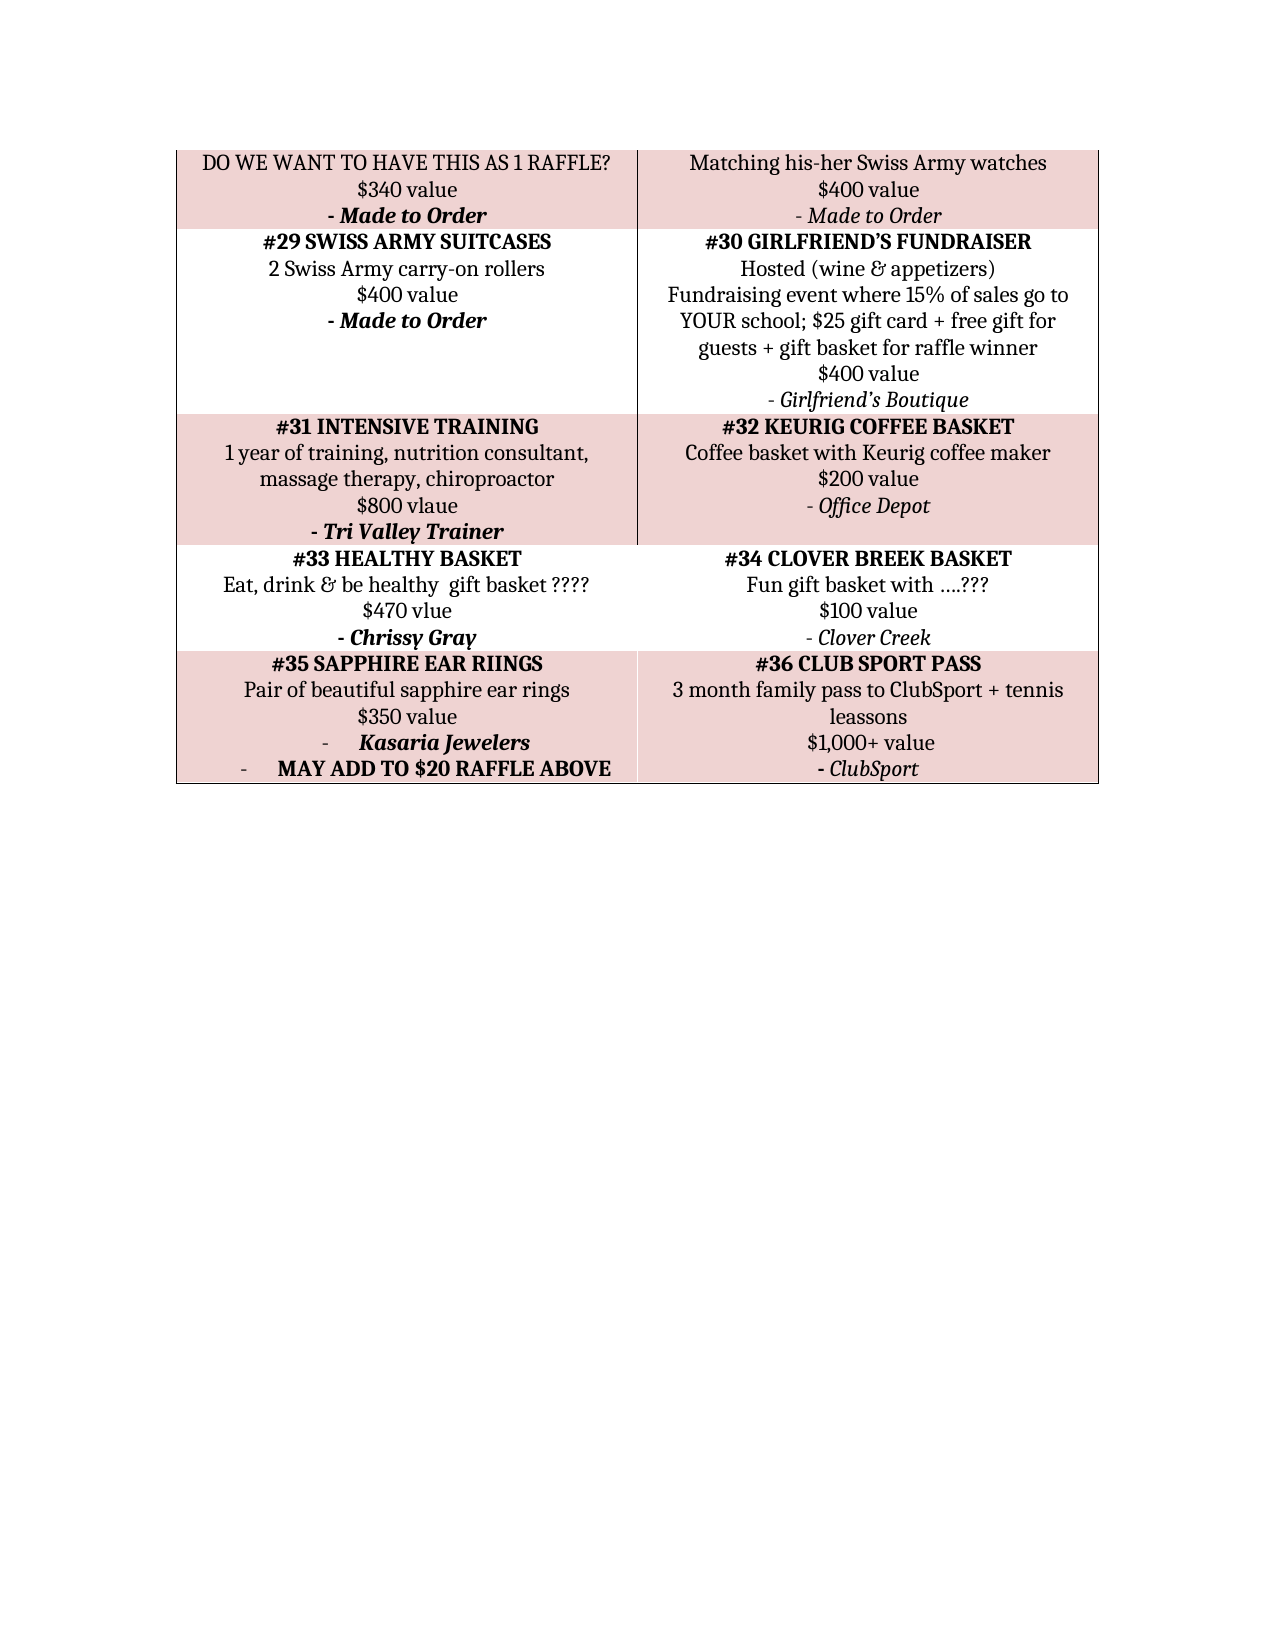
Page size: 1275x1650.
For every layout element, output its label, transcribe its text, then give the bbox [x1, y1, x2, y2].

table_cell #35 SAPPHIRE EAR RIINGS Pair of beautiful sapphire ear rings $350 value Kasaria Jewelers MAY ADD TO $20 RAFFLE ABOVE [177, 651, 637, 782]
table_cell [177, 150, 637, 229]
table_cell #31 INTENSIVE TRAINING 1 year of training, nutrition consultant, massage therapy, chiroproactor $800 vlaue - Tri Valley Trainer [177, 414, 637, 545]
table_cell #29 SWISS ARMY SUITCASES 2 Swiss Army carry-on rollers $400 value - Made to Order [177, 229, 637, 413]
table_cell #33 HEALTHY BASKET Eat, drink & be healthy gift basket ???? $470 vlue - Chrissy Gray [177, 545, 637, 651]
table_cell #34 CLOVER BREEK BASKET Fun gift basket with ….??? $100 value - Clover Creek [638, 545, 1098, 651]
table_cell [638, 150, 1098, 229]
table_cell #30 GIRLFRIEND’S FUNDRAISER Hosted (wine & appetizers) Fundraising event where 15% of sales go to YOUR school; $25 gift card + free gift for guests + gift basket for raffle winner $400 value - Girlfriend’s Boutique [638, 229, 1098, 413]
table_cell #36 CLUB SPORT PASS 3 month family pass to ClubSport + tennis leassons $1,000+ value - ClubSport [638, 651, 1098, 782]
table_cell #32 KEURIG COFFEE BASKET Coffee basket with Keurig coffee maker $200 value - Office Depot [638, 414, 1098, 545]
